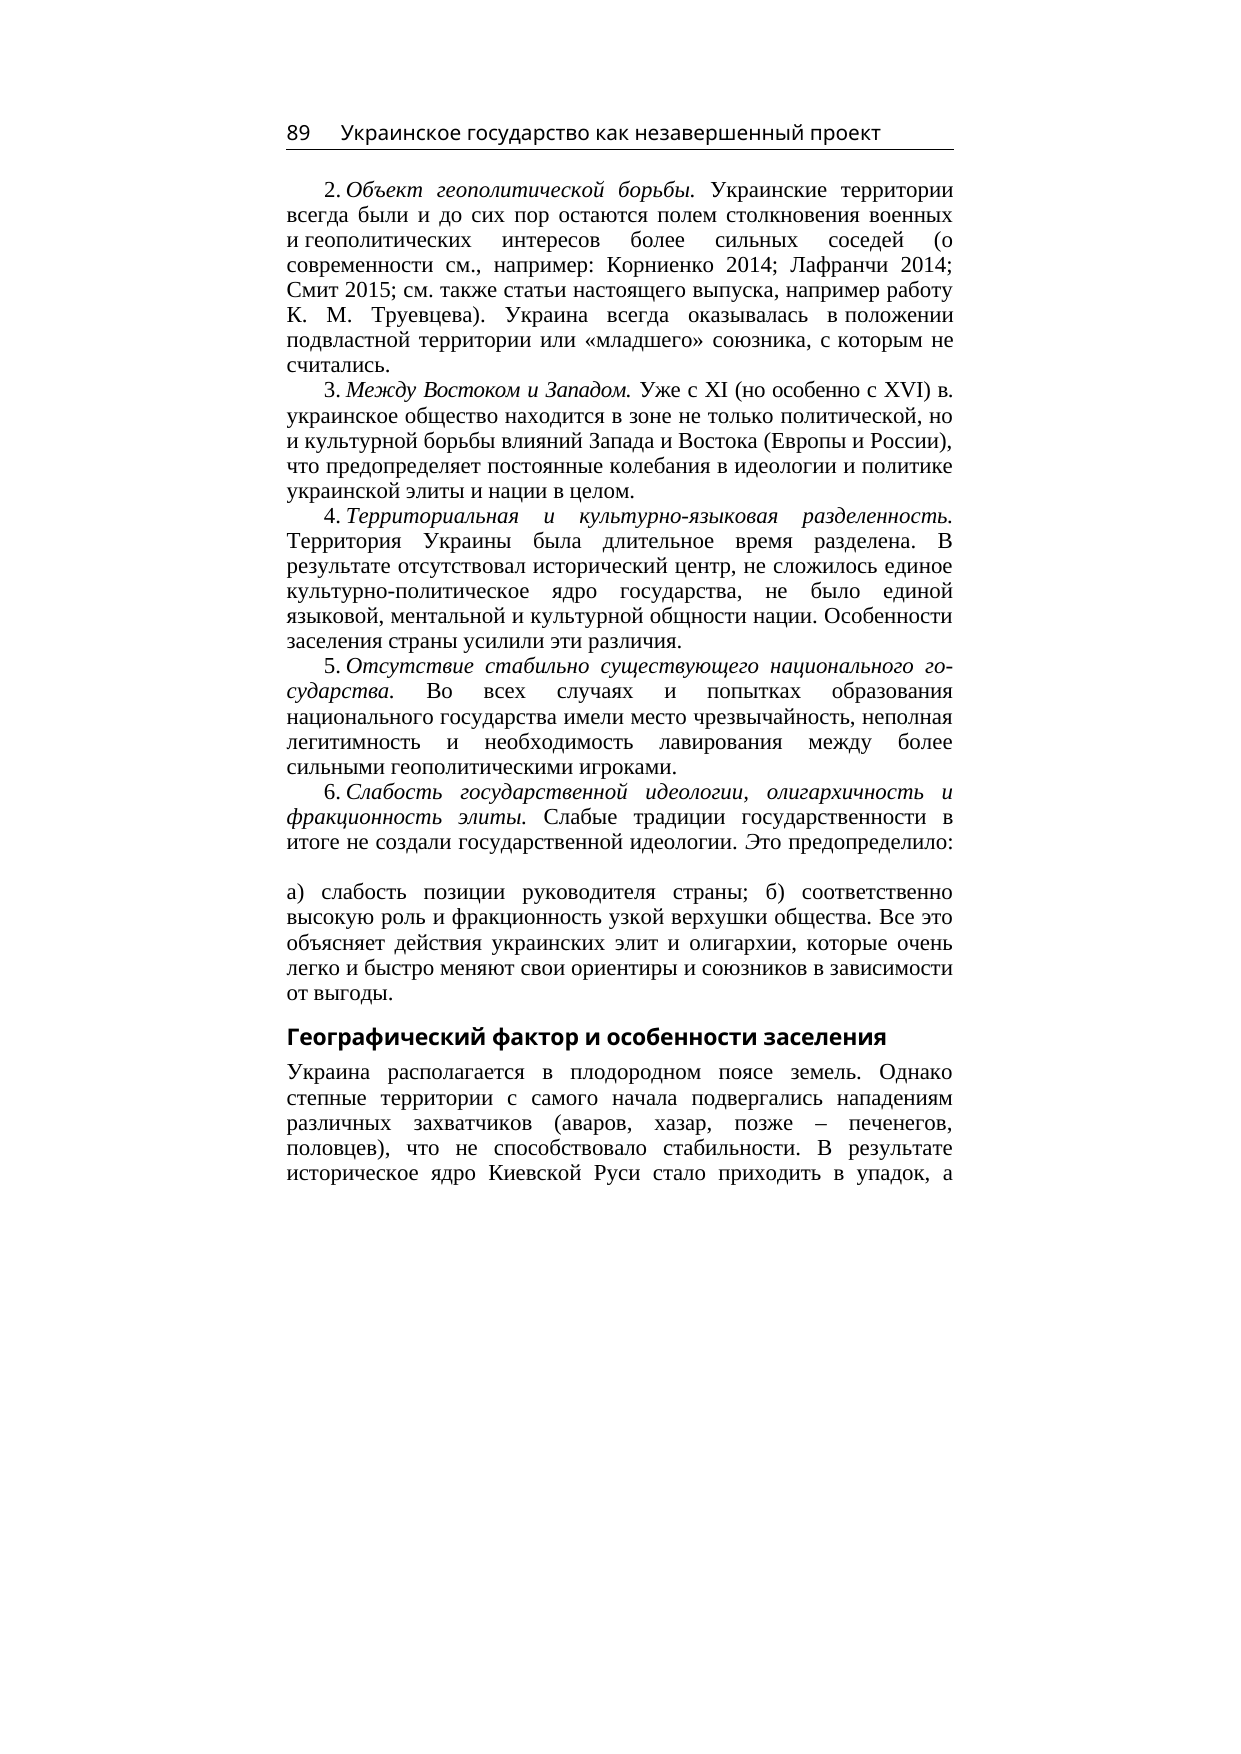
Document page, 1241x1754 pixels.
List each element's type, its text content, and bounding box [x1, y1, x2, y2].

text Географический фактор и особенности заселения [286, 1022, 954, 1051]
list Между Востоком и Западом. Уже с XI (но особенно с XVI) в. украинское общество находится в зоне не только политической, но и культурной борьбы влияний Запада и Востока (Европы и России), что предопределяет постоянные колебания в идеологии и политике украинской элиты и нации в целом. [286, 378, 954, 503]
list Объект геополитической борьбы. Украинские территории всегда были и до сих пор остаются полем столкновения военных и геополитических интересов более сильных соседей (о современности см., например: Корниенко 2014; Лафранчи 2014; Смит 2015; см. также статьи настоящего выпуска, например работу К. М. Труевцева). Украина всегда оказывалась в положении подвластной территории или «младшего» союзника, с которым не считались. [286, 177, 954, 378]
list Слабость государственной идеологии, олигархичность и фракционность элиты. Слабые традиции государственности в итоге не создали государственной идеологии. Это предопределило: а) слабость позиции руководителя страны; б) соответственно высокую роль и фракционность узкой верхушки общества. Все это объясняет действия украинских элит и олигархии, которые очень легко и быстро меняют свои ориентиры и союзников в зависимости от выгоды. [286, 779, 954, 1005]
list Отсутствие стабильно существующего национального го-сударства. Во всех случаях и попытках образования национального государства имели место чрезвычайность, неполная легитимность и необходимость лавирования между более сильными геополитическими игроками. [286, 654, 954, 779]
list Территориальная и культурно-языковая разделенность. Территория Украины была длительное время разделена. В результате отсутствовал исторический центр, не сложилось единое культурно-политическое ядро государства, не было единой языковой, ментальной и культурной общности нации. Особенности заселения страны усилили эти различия. [286, 503, 954, 654]
text Украина располагается в плодородном поясе земель. Однако степные территории с самого начала подвергались нападениям различных захватчиков (аваров, хазар, позже – печенегов, половцев), что не способствовало стабильности. В результате историческое ядро Киевской Руси стало приходить в упадок, а население – уходить на северо-восток. Монголо-татарское нашествие окончательно привело к запустению эти территории (кроме Галицко-Волынского княжества). С XV по XVIII в. больше половины нынешней Украины (особенно земли южнее Киева и тем более Причерноморье) были заселены слабо или вовсе пустовали, образуя так называемое Дикое поле, из-за набегов крымских татар (Рис. 1). Реально эти территории были заселены в XVIII (и особенно в XIX) в. украинцами и русскими в результате колонизационной политики российского правительства. [286, 1060, 954, 1185]
